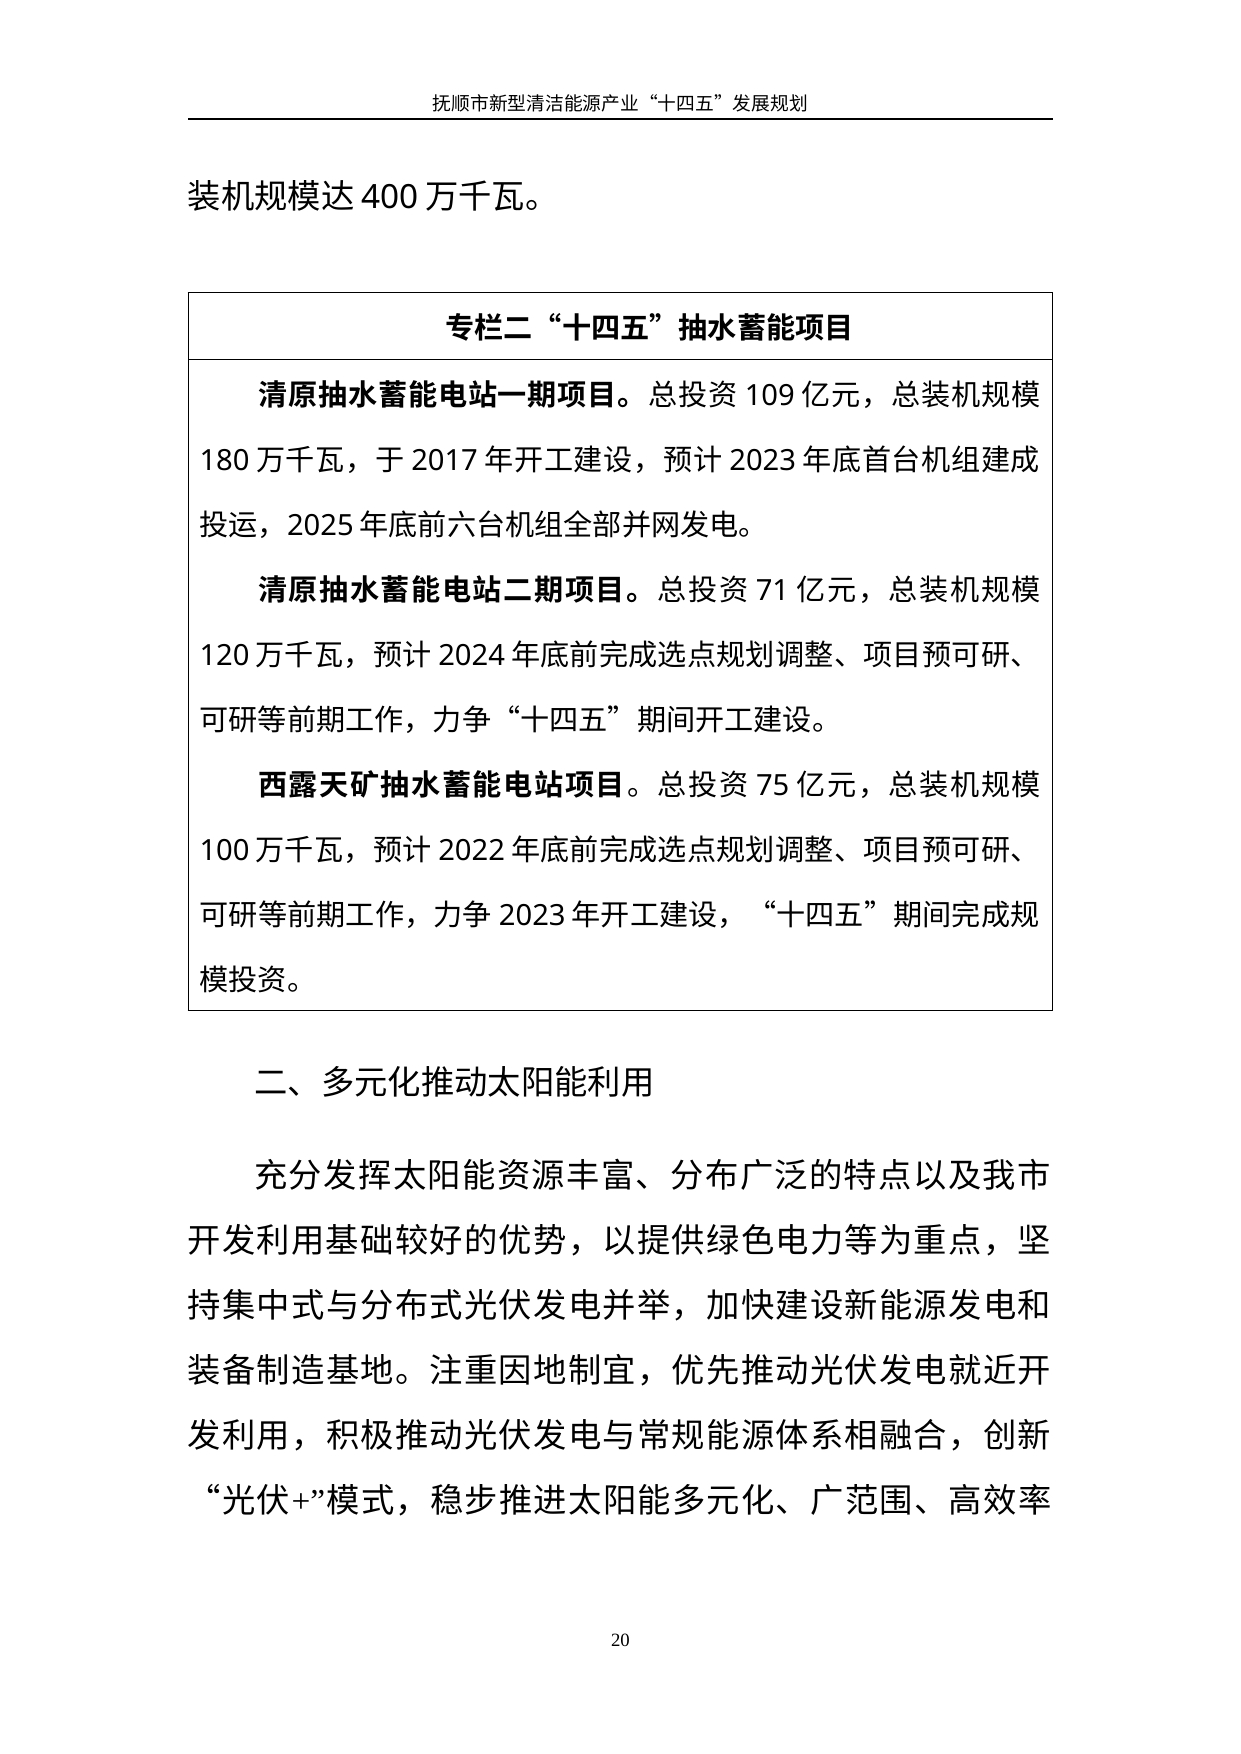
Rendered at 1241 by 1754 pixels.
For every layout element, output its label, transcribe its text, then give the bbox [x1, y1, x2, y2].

table_header 专栏二“十四五”抽水蓄能项目 [189, 293, 1052, 359]
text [187, 162, 1053, 227]
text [187, 1141, 1053, 1531]
table_cell 清原抽水蓄能电站一期项目。总投资109亿元，总装机规模180万千瓦，于2017年开工建设，预计2023年底首台机组建成投运，2025年底前六台机组全部并网发电。 清原抽水蓄能电站二期项目。总投资71亿元，总装机规模120万千瓦，预计2024年底前完成选点规划调整、项目预可研、可研等前期工作，力争“十四五”期间开工建设。 西露天矿抽水蓄能电站项目。总投资75亿元，总装机规模100万千瓦，预计2022年底前完成选点规划调整、项目预可研、可研等前期工作，力争2023年开工建设，“十四五”期间完成规模投资。 [189, 360, 1052, 1010]
text 二、多元化推动太阳能利用 [187, 1056, 1053, 1104]
